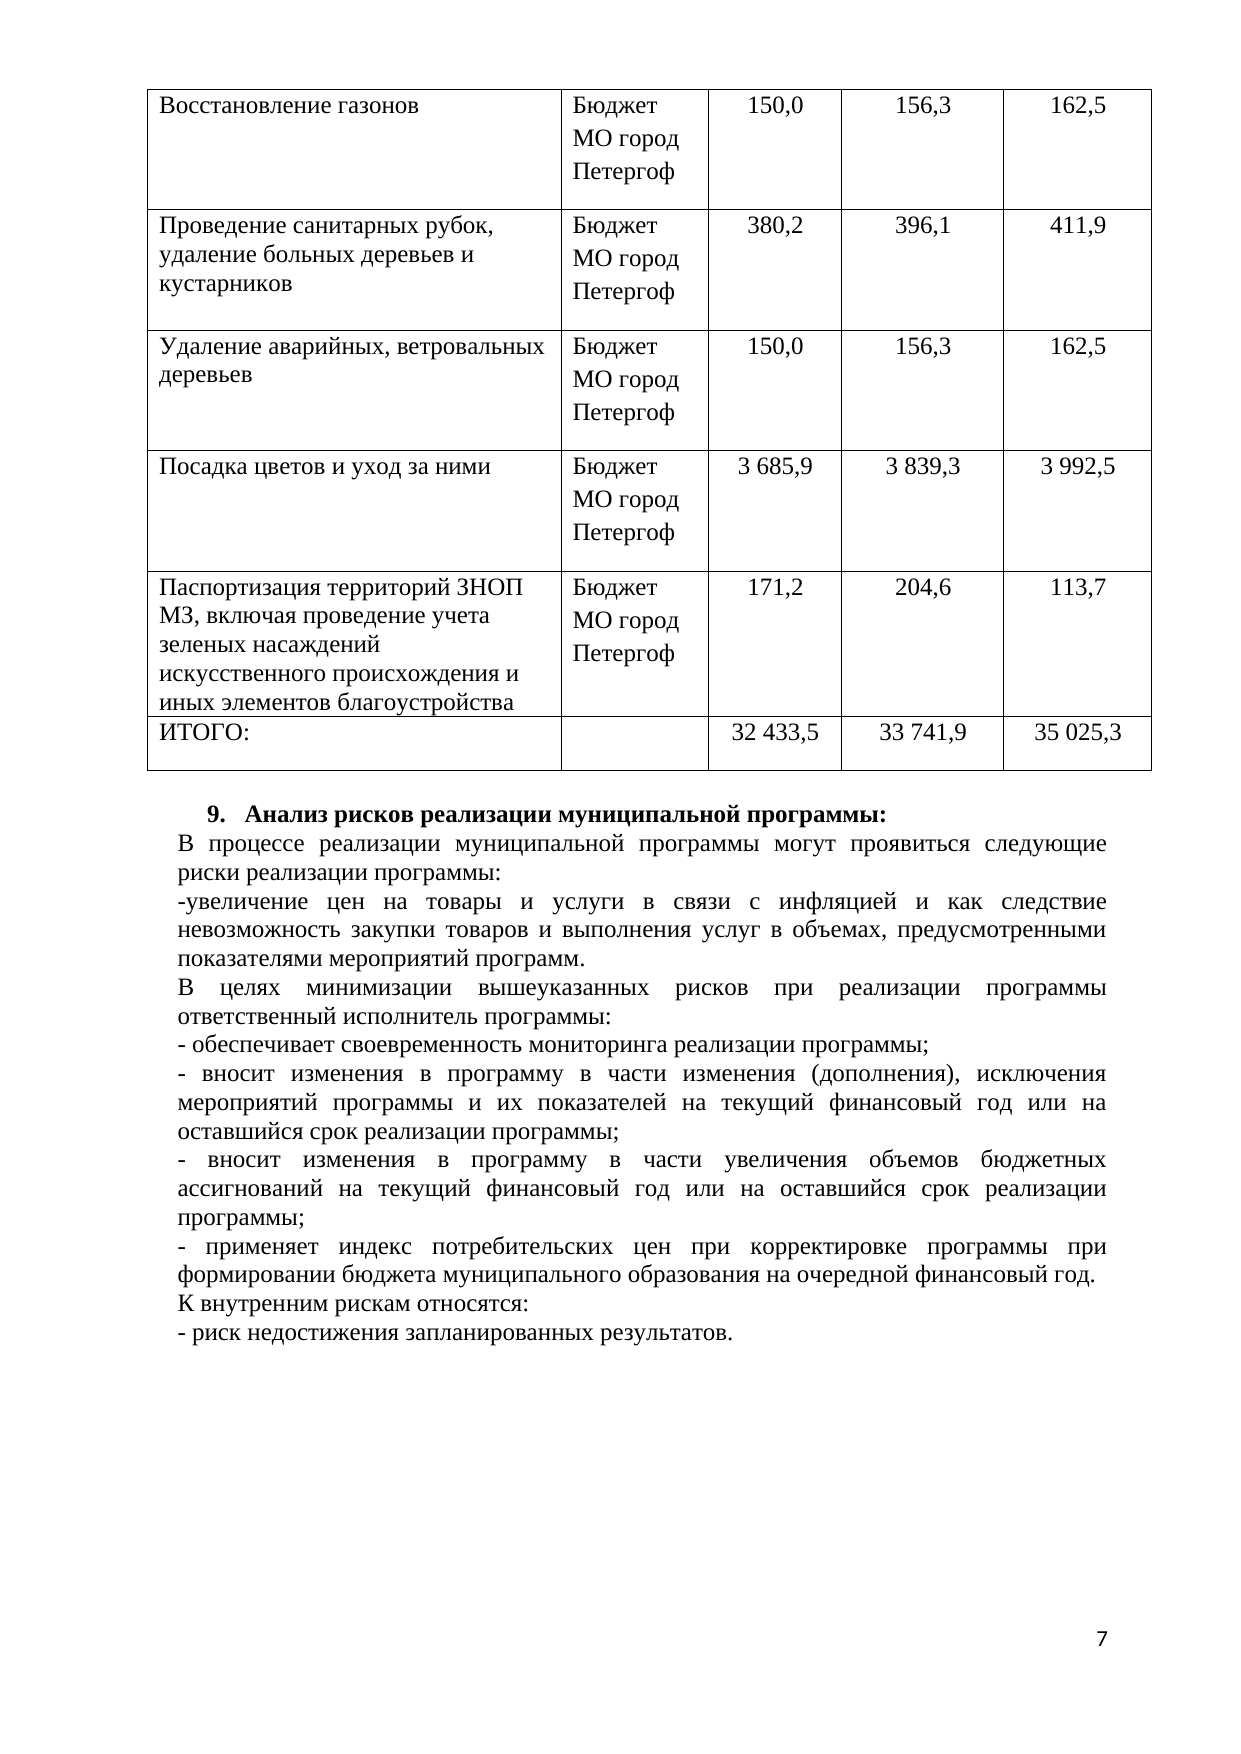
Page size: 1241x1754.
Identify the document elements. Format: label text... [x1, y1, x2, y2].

text - вносит изменения в программу в части изменения (дополнения), исключения мероприятий программы и их показателей на текущий финансовый год или на оставшийся срок реализации программы; [177, 1058, 1107, 1144]
table_cell 3 685,9 [709, 451, 841, 571]
table_cell Восстановление газонов [148, 90, 561, 209]
table_cell 35 025,3 [1004, 717, 1151, 770]
table_cell Проведение санитарных рубок, удаление больных деревьев и кустарников [148, 210, 561, 330]
table_cell Бюджет МО город Петергоф [562, 572, 708, 716]
table_cell 150,0 [709, 90, 841, 209]
text В целях минимизации вышеуказанных рисков при реализации программы ответственный исполнитель программы: [177, 972, 1107, 1029]
table_cell 33 741,9 [842, 717, 1003, 770]
text - риск недостижения запланированных результатов. [177, 1317, 1107, 1346]
table_cell Бюджет МО город Петергоф [562, 210, 708, 330]
text -увеличение цен на товары и услуги в связи с инфляцией и как следствие невозможность закупки товаров и выполнения услуг в объемах, предусмотренными показателями мероприятий программ. [177, 886, 1107, 972]
table_cell Бюджет МО город Петергоф [562, 451, 708, 571]
text - вносит изменения в программу в части увеличения объемов бюджетных ассигнований на текущий финансовый год или на оставшийся срок реализации программы; [177, 1144, 1107, 1231]
table_cell [562, 717, 708, 770]
table_cell 162,5 [1004, 90, 1151, 209]
table_cell Паспортизация территорий ЗНОП МЗ, включая проведение учета зеленых насаждений искусственного происхождения и иных элементов благоустройства [148, 572, 561, 716]
table_cell 411,9 [1004, 210, 1151, 330]
table_cell Бюджет МО город Петергоф [562, 331, 708, 450]
table_cell 156,3 [842, 90, 1003, 209]
table_cell 32 433,5 [709, 717, 841, 770]
table_cell Удаление аварийных, ветровальных деревьев [148, 331, 561, 450]
table_cell 150,0 [709, 331, 841, 450]
table_cell 156,3 [842, 331, 1003, 450]
text К внутренним рискам относятся: [177, 1288, 1107, 1317]
table_cell 204,6 [842, 572, 1003, 716]
table_cell 396,1 [842, 210, 1003, 330]
table_cell Посадка цветов и уход за ними [148, 451, 561, 571]
text В процессе реализации муниципальной программы могут проявиться следующие риски реализации программы: [177, 828, 1107, 886]
text - применяет индекс потребительских цен при корректировке программы при формировании бюджета муниципального образования на очередной финансовый год. [177, 1231, 1107, 1288]
text - обеспечивает своевременность мониторинга реализации программы; [177, 1029, 1107, 1058]
table_cell 113,7 [1004, 572, 1151, 716]
table_cell 171,2 [709, 572, 841, 716]
table_cell 3 992,5 [1004, 451, 1151, 571]
table_cell 162,5 [1004, 331, 1151, 450]
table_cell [562, 90, 708, 209]
table_cell 3 839,3 [842, 451, 1003, 571]
table_cell ИТОГО: [148, 717, 561, 770]
table_cell 380,2 [709, 210, 841, 330]
list Анализ рисков реализации муниципальной программы: [207, 799, 1107, 828]
